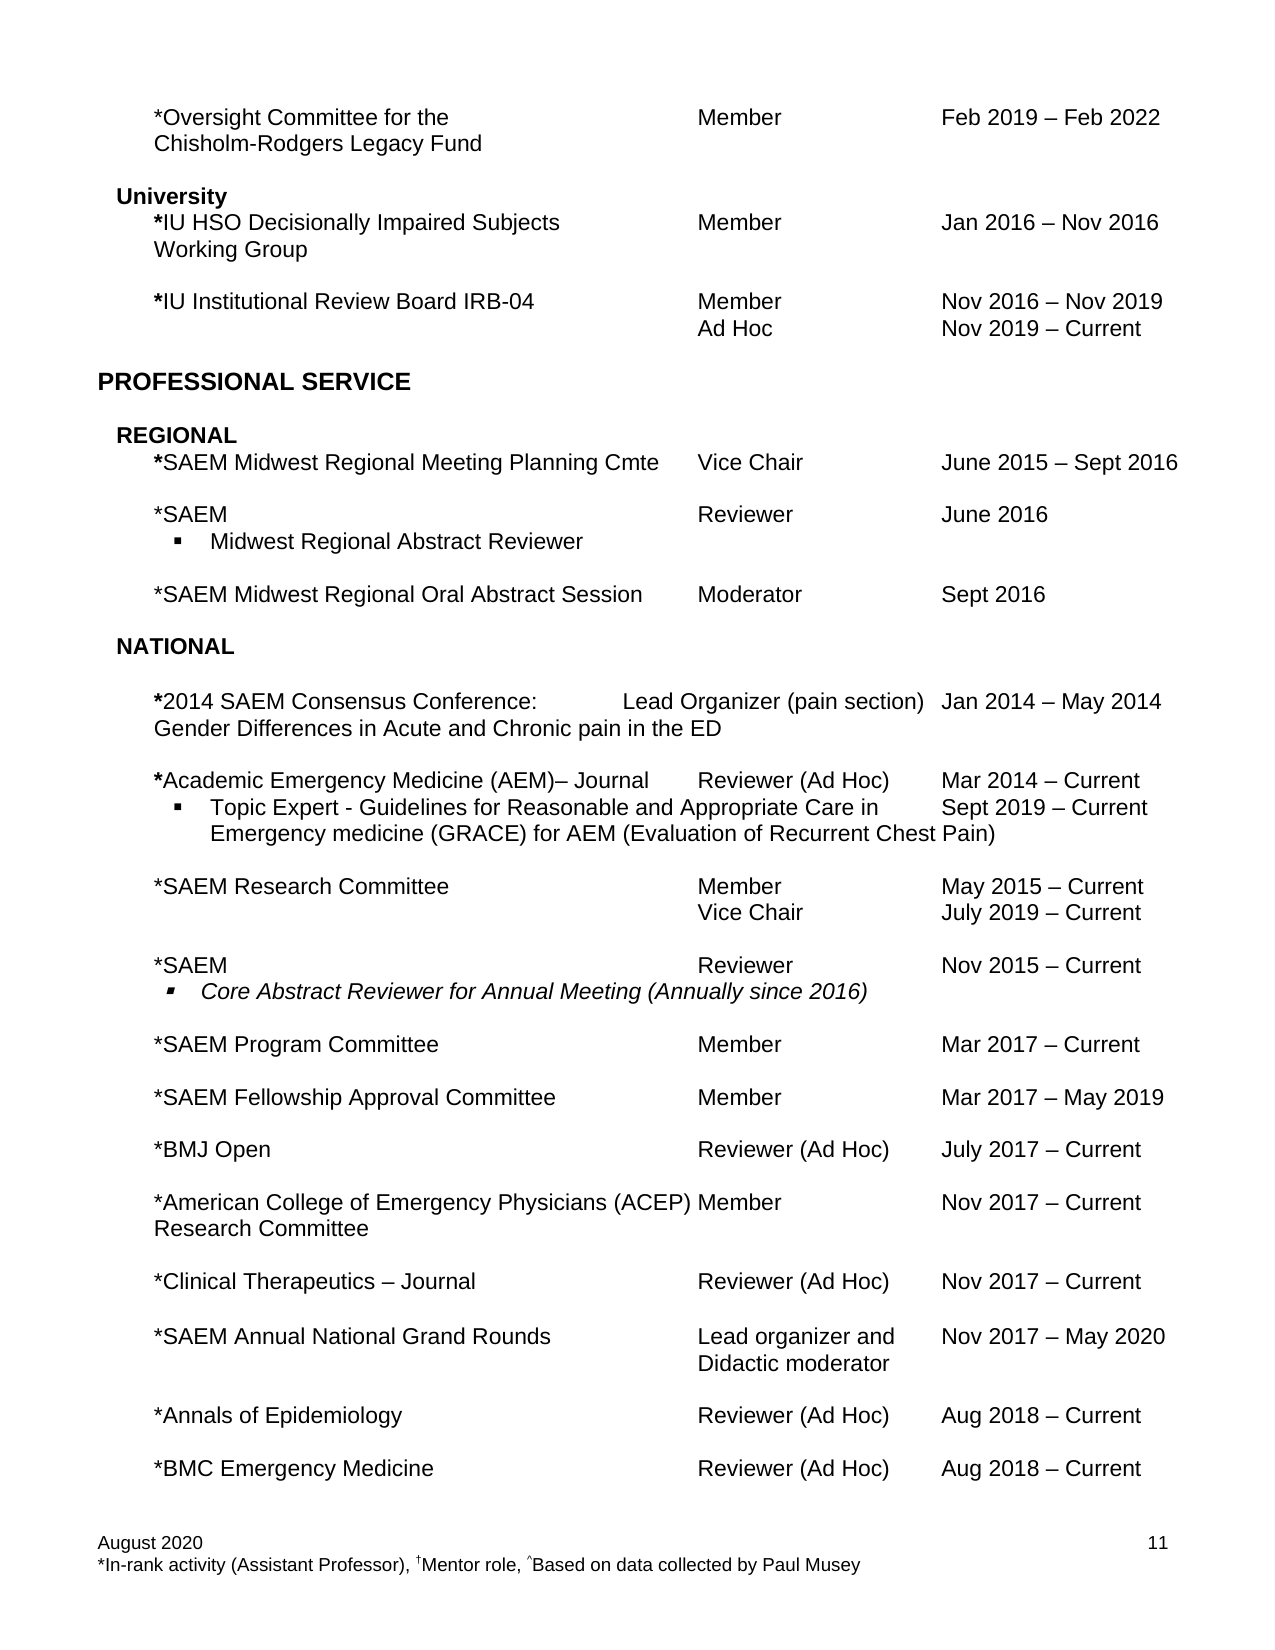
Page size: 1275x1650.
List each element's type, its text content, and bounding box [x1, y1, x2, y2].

text *SAEM Annual National Grand Rounds Lead organizer and Nov 2017 – May 2020 [97, 1323, 1185, 1349]
text Research Committee [97, 1215, 1185, 1242]
list Topic Expert - Guidelines for Reasonable and Appropriate Care in Sept 2019 – Current [172, 794, 1185, 820]
text *SAEM Program Committee Member Mar 2017 – Current [97, 1031, 1185, 1057]
text *Clinical Therapeutics – Journal Reviewer (Ad Hoc) Nov 2017 – Current [97, 1268, 1185, 1294]
text Vice Chair July 2019 – Current [97, 899, 1185, 926]
text *SAEM Midwest Regional Meeting Planning Cmte Vice Chair June 2015 – Sept 2016 [107, 449, 1185, 475]
text *IU Institutional Review Board IRB-04 Member Nov 2016 – Nov 2019 [97, 288, 1185, 314]
text University [97, 183, 1185, 209]
text *SAEM Reviewer June 2016 [107, 501, 1185, 528]
text REGIONAL [97, 422, 1185, 449]
text *Annals of Epidemiology Reviewer (Ad Hoc) Aug 2018 – Current [97, 1402, 1185, 1429]
text *SAEM Fellowship Approval Committee Member Mar 2017 – May 2019 [97, 1084, 1185, 1110]
text Ad Hoc Nov 2019 – Current [97, 314, 1185, 341]
text *BMC Emergency Medicine Reviewer (Ad Hoc) Aug 2018 – Current [97, 1455, 1185, 1481]
text NATIONAL [97, 633, 1185, 659]
text *SAEM Research Committee Member May 2015 – Current [107, 873, 1185, 899]
list Midwest Regional Abstract Reviewer [172, 528, 1185, 554]
text *2014 SAEM Consensus Conference: Lead Organizer (pain section) Jan 2014 – May 2014 [97, 688, 1185, 715]
list Core Abstract Reviewer for Annual Meeting (Annually since 2016) [163, 978, 1185, 1004]
text *SAEM Midwest Regional Oral Abstract Session Moderator Sept 2016 [107, 581, 1185, 607]
text *BMJ Open Reviewer (Ad Hoc) July 2017 – Current [97, 1136, 1185, 1163]
text Gender Differences in Acute and Chronic pain in the ED [97, 715, 1185, 741]
text *SAEM Reviewer Nov 2015 – Current [107, 952, 1185, 978]
text Chisholm-Rodgers Legacy Fund [97, 130, 1185, 156]
text PROFESSIONAL SERVICE [97, 367, 1185, 396]
text Didactic moderator [97, 1349, 1185, 1376]
text *Academic Emergency Medicine (AEM)– Journal Reviewer (Ad Hoc) Mar 2014 – Current [107, 767, 1185, 794]
text *IU HSO Decisionally Impaired Subjects Member Jan 2016 – Nov 2016 [97, 209, 1185, 236]
text *Oversight Committee for the Member Feb 2019 – Feb 2022 [97, 104, 1185, 130]
list Emergency medicine (GRACE) for AEM (Evaluation of Recurrent Chest Pain) [210, 820, 1185, 846]
text Working Group [97, 236, 1185, 262]
text *American College of Emergency Physicians (ACEP) Member Nov 2017 – Current [97, 1189, 1185, 1215]
